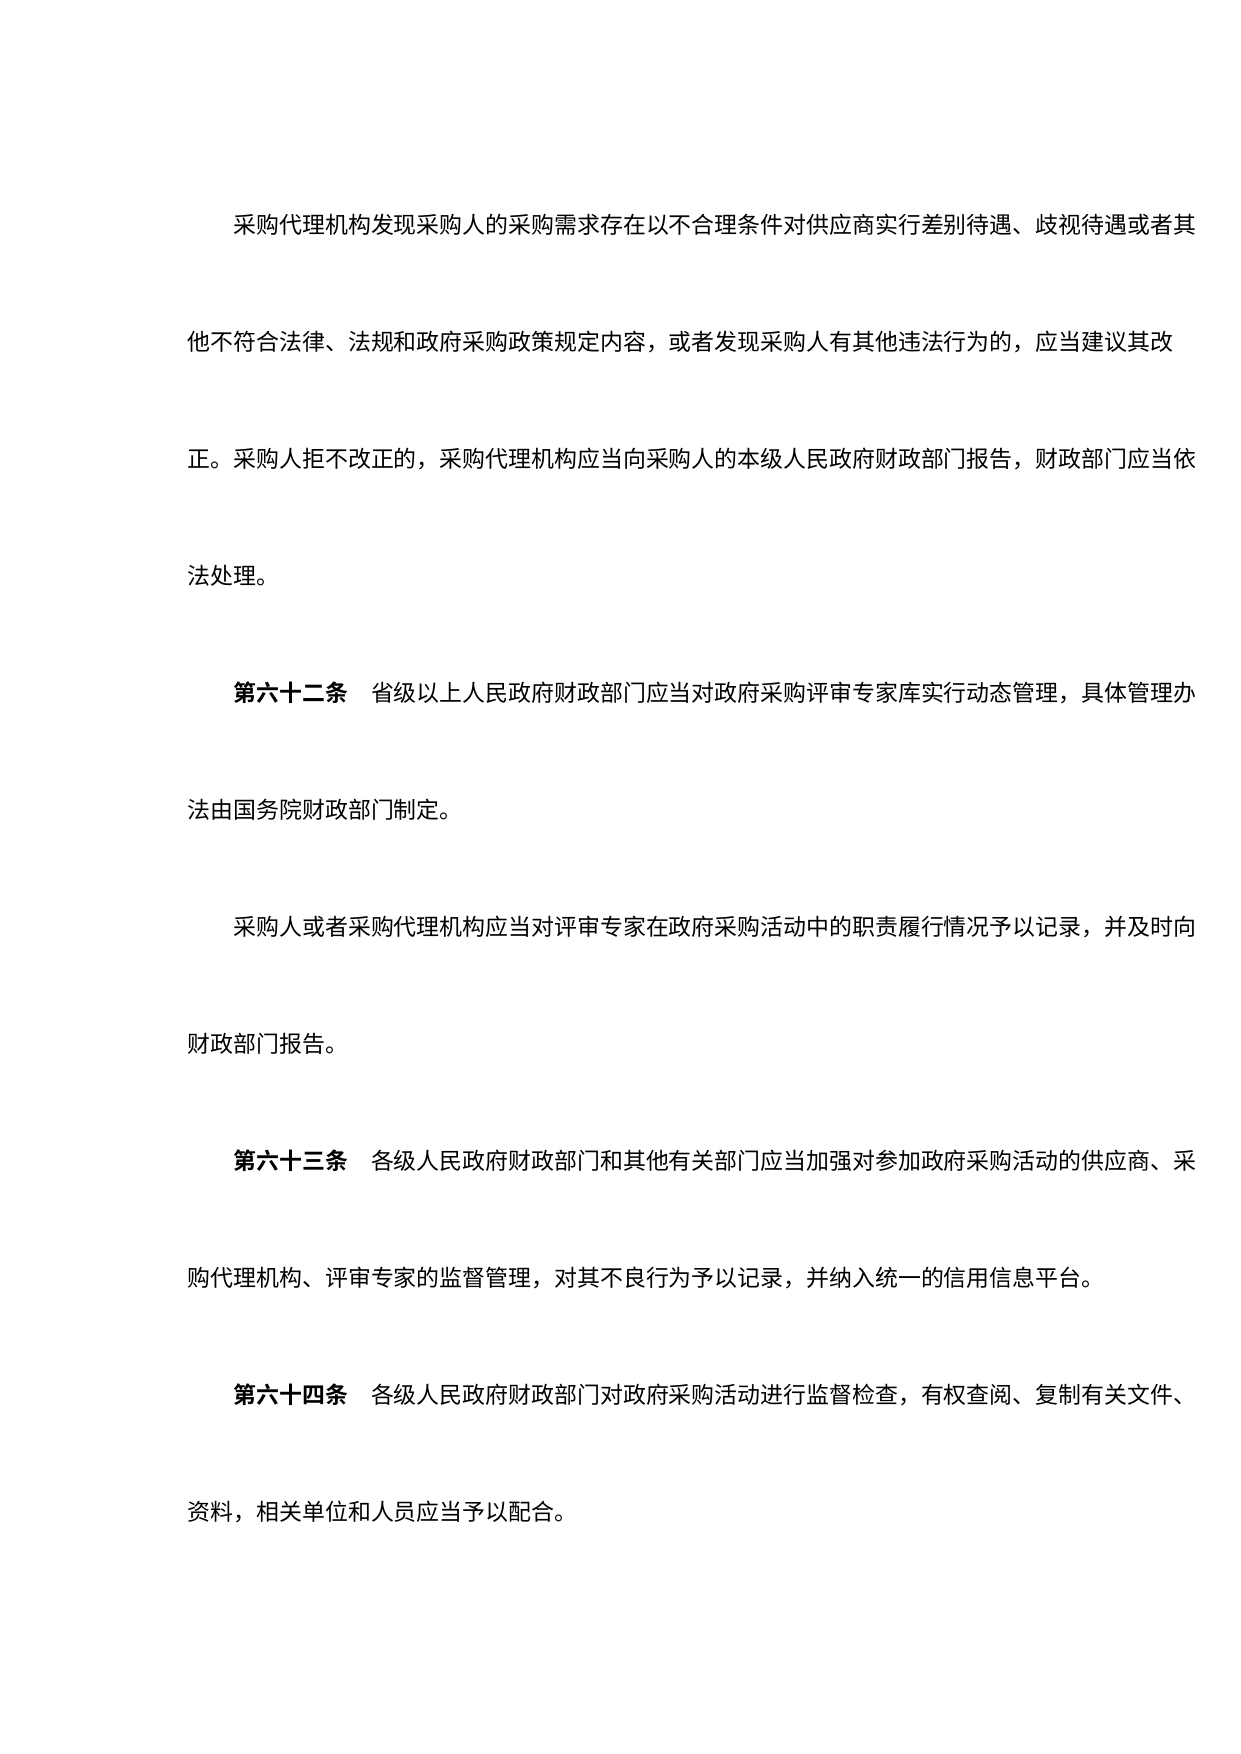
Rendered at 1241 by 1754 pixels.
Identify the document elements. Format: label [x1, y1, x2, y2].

table_header [188, 162, 1203, 1543]
